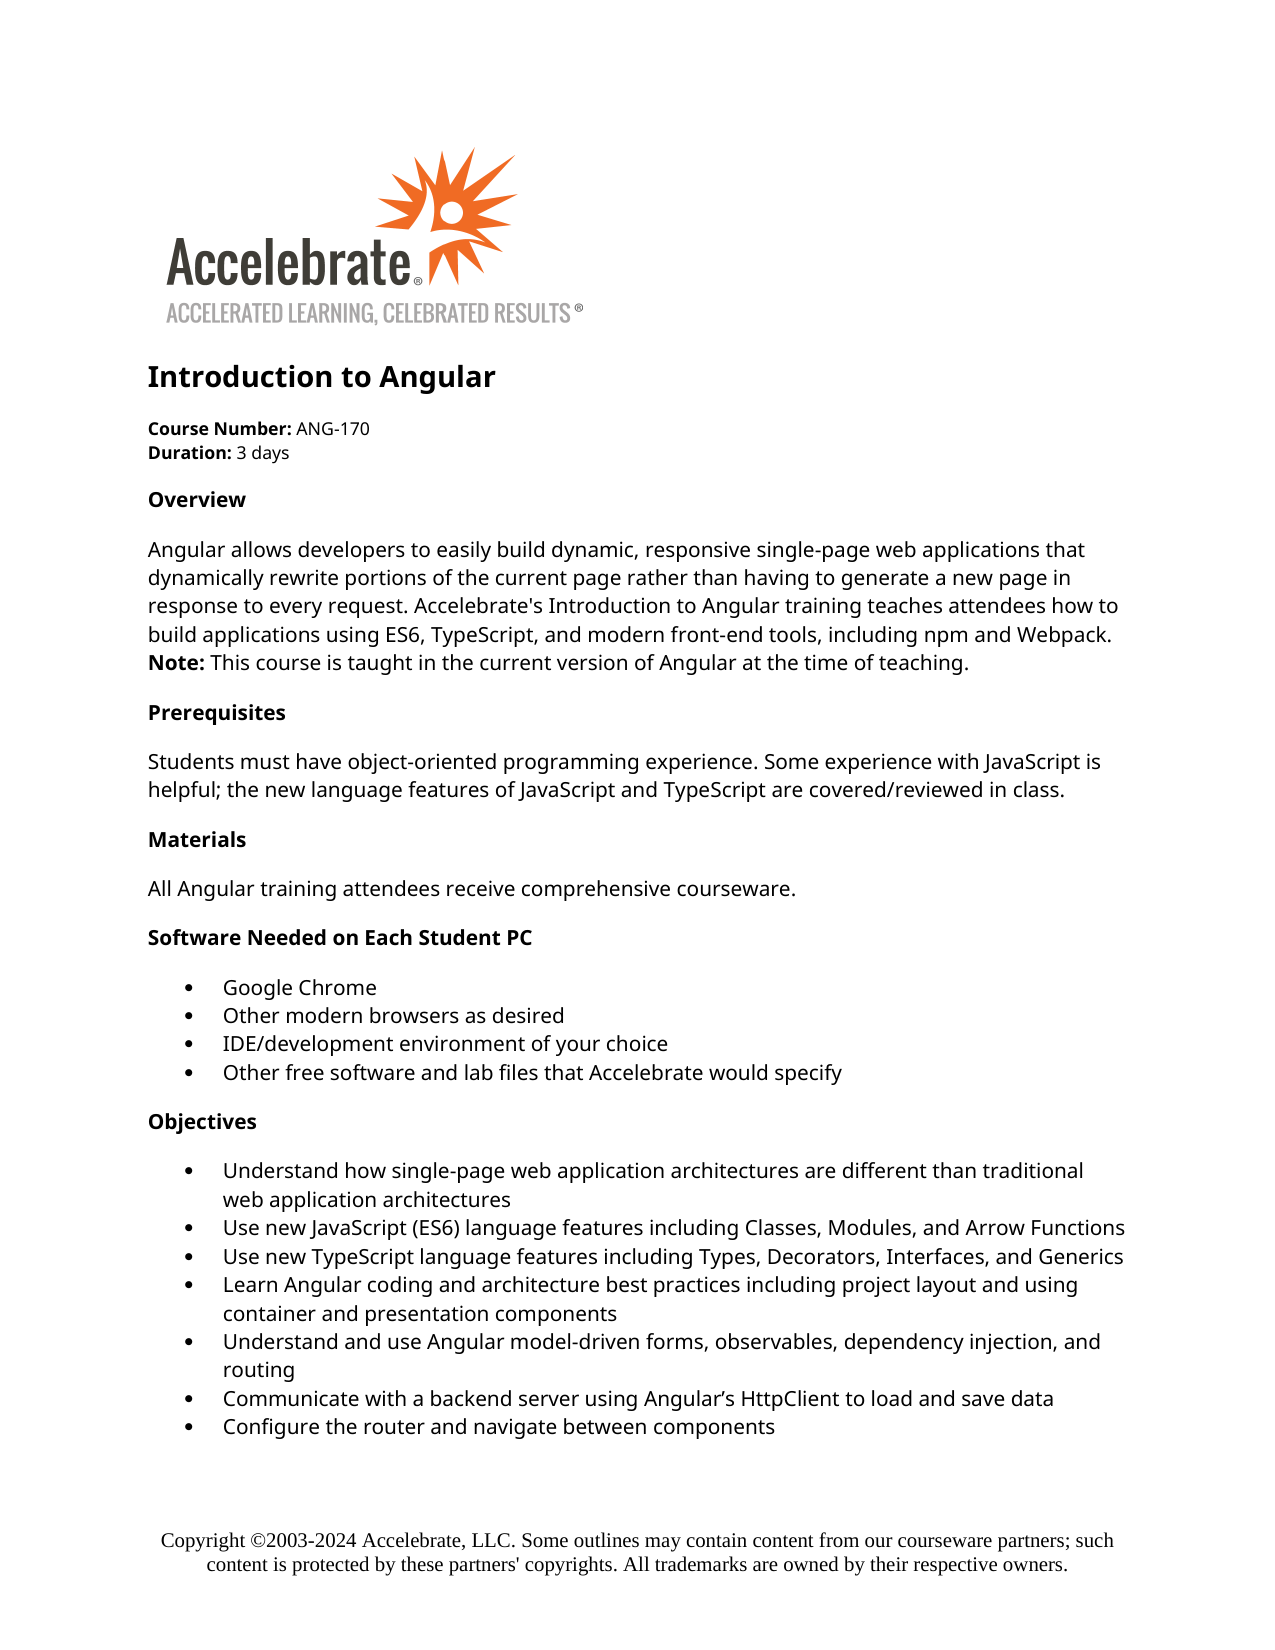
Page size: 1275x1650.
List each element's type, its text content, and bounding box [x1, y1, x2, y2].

list Configure the router and navigate between components [185, 1412, 1127, 1441]
text Software Needed on Each Student PC [148, 923, 1127, 952]
text Overview [148, 486, 1127, 514]
text All Angular training attendees receive comprehensive courseware. [148, 874, 1127, 902]
list Understand and use Angular model-driven forms, observables, dependency injection, and routing [185, 1327, 1127, 1384]
text Angular allows developers to easily build dynamic, responsive single-page web applications that dynamically rewrite portions of the current page rather than having to generate a new page in response to every request. Accelebrate's Introduction to Angular training teaches attendees how to build applications using ES6, TypeScript, and modern front-end tools, including npm and Webpack. [148, 535, 1127, 648]
text Objectives [148, 1107, 1127, 1136]
picture [166, 147, 583, 327]
list Communicate with a backend server using Angular’s HttpClient to load and save data [185, 1384, 1127, 1412]
list Google Chrome [185, 973, 1127, 1001]
list Use new JavaScript (ES6) language features including Classes, Modules, and Arrow Functions [185, 1213, 1127, 1242]
text Note: This course is taught in the current version of Angular at the time of teaching. [148, 648, 1127, 677]
list Learn Angular coding and architecture best practices including project layout and using container and presentation components [185, 1270, 1127, 1327]
text Course Number: ANG-170 Duration: 3 days [148, 416, 1127, 465]
text Prerequisites [148, 698, 1127, 726]
list Use new TypeScript language features including Types, Decorators, Interfaces, and Generics [185, 1242, 1127, 1270]
list Other free software and lab files that Accelebrate would specify [185, 1058, 1127, 1086]
list Other modern browsers as desired [185, 1001, 1127, 1029]
text Materials [148, 825, 1127, 853]
text Introduction to Angular [148, 356, 1127, 396]
list IDE/development environment of your choice [185, 1029, 1127, 1058]
text Students must have object-oriented programming experience. Some experience with JavaScript is helpful; the new language features of JavaScript and TypeScript are covered/reviewed in class. [148, 747, 1127, 804]
list Understand how single-page web application architectures are different than traditional web application architectures [185, 1156, 1127, 1213]
